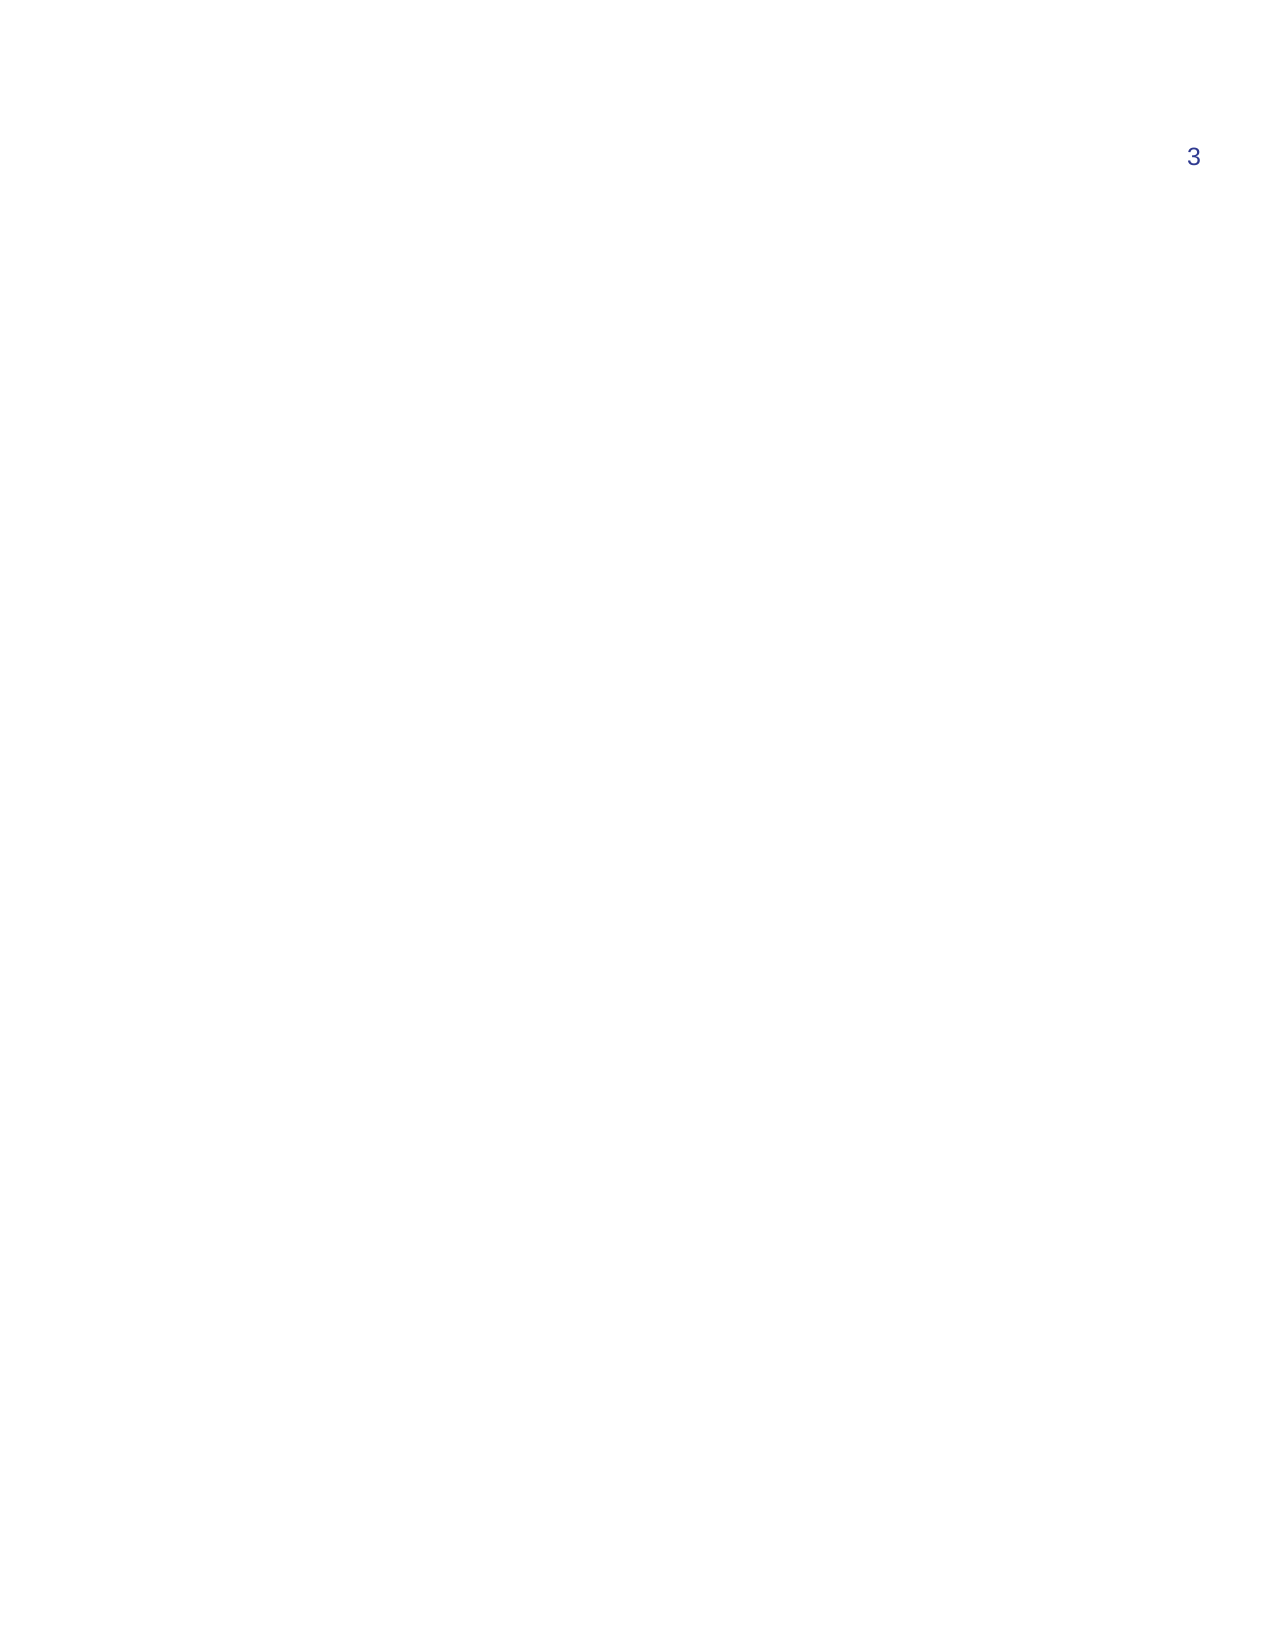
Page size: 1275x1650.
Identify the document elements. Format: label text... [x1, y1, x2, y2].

text 3 [0, 142, 1202, 170]
